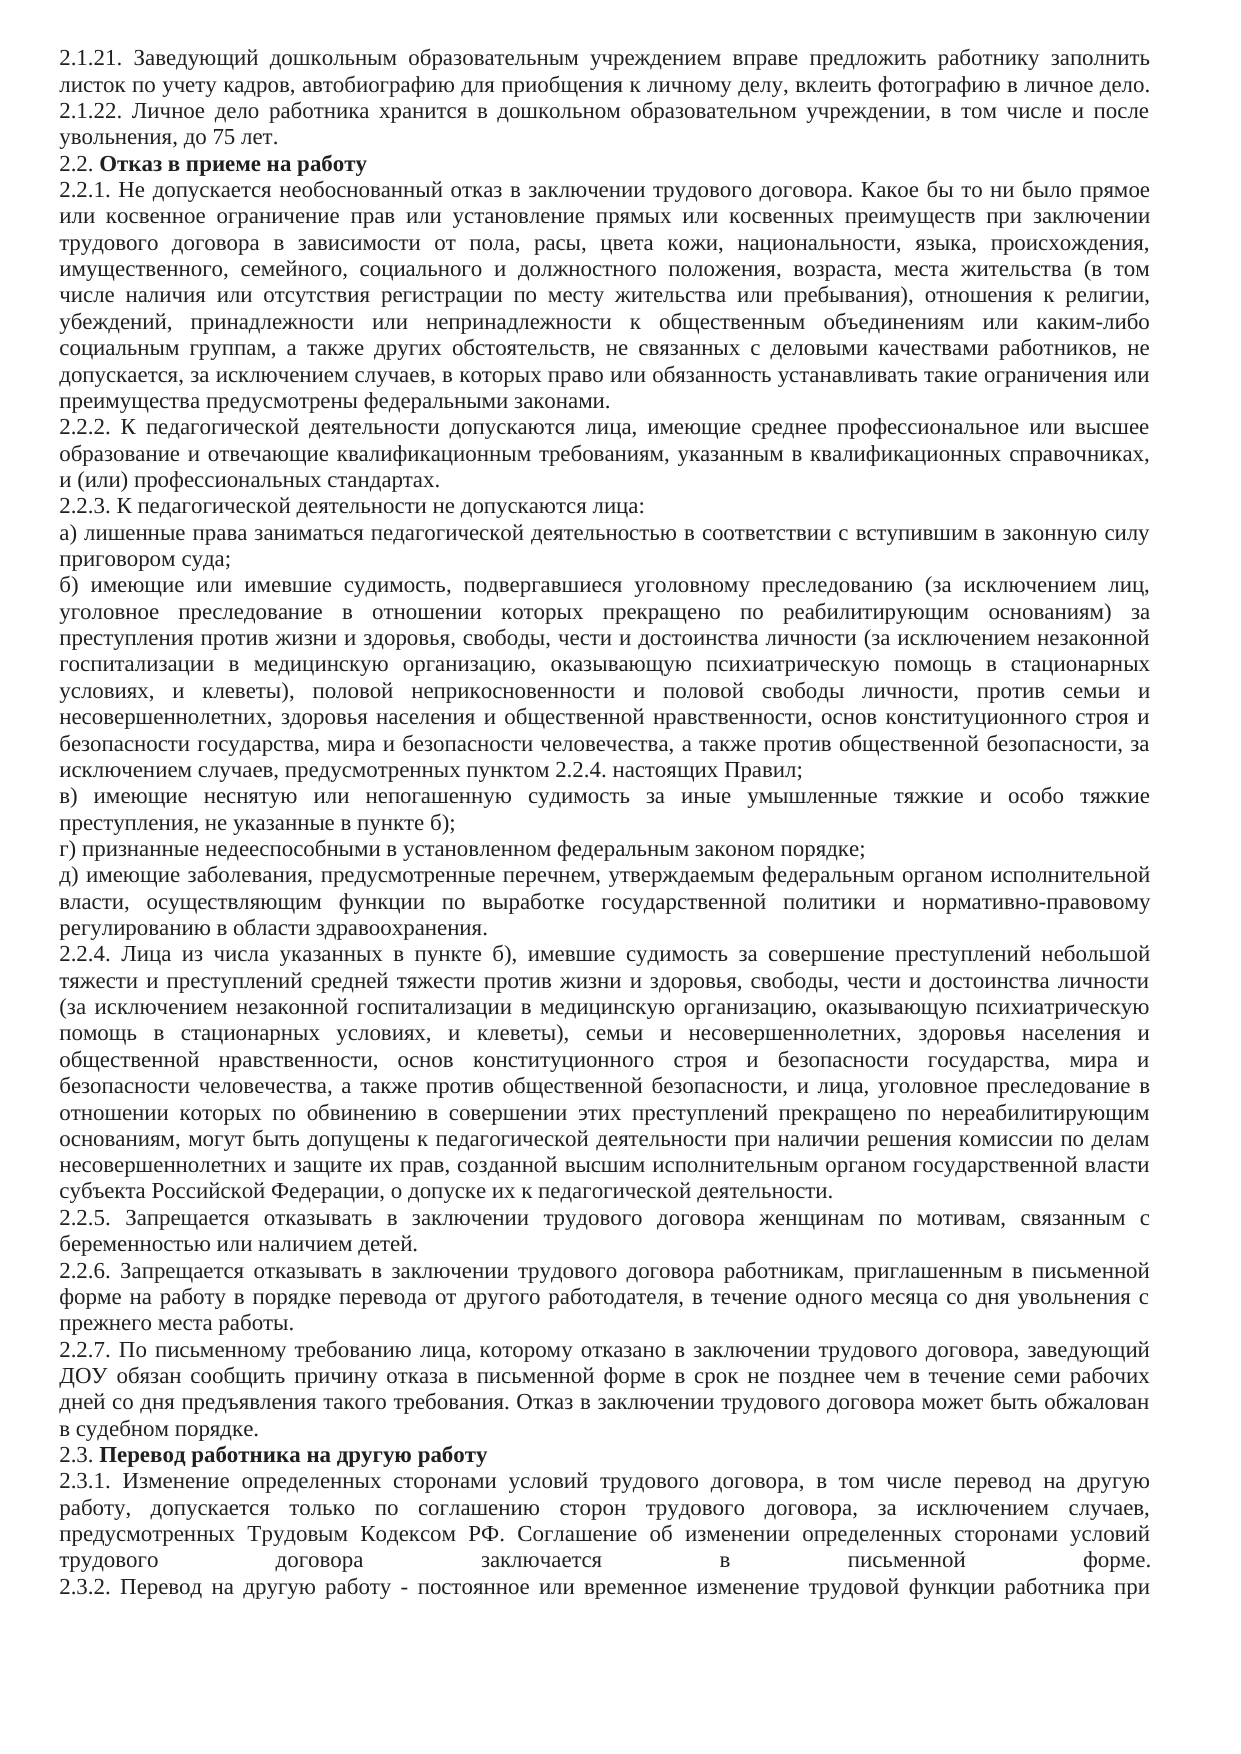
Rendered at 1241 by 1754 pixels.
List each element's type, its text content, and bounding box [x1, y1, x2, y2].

text а) лишенные права заниматься педагогической деятельностью в соответствии с вступившим в законную силу приговором суда; [59, 519, 1152, 571]
text 2.2.5. Запрещается отказывать в заключении трудового договора женщинам по мотивам, связанным с беременностью или наличием детей. [59, 1204, 1152, 1257]
text д) имеющие заболевания, предусмотренные перечнем, утверждаемым федеральным органом исполнительной власти, осуществляющим функции по выработке государственной политики и нормативно-правовому регулированию в области здравоохранения. [59, 861, 1152, 940]
text в) имеющие неснятую или непогашенную судимость за иные умышленные тяжкие и особо тяжкие преступления, не указанные в пункте б); [59, 782, 1152, 835]
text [59, 1467, 1152, 1599]
text б) имеющие или имевшие судимость, подвергавшиеся уголовному преследованию (за исключением лиц, уголовное преследование в отношении которых прекращено по реабилитирующим основаниям) за преступления против жизни и здоровья, свободы, чести и достоинства личности (за исключением незаконной госпитализации в медицинскую организацию, оказывающую психиатрическую помощь в стационарных условиях, и клеветы), половой неприкосновенности и половой свободы личности, против семьи и несовершеннолетних, здоровья населения и общественной нравственности, основ конституционного строя и безопасности государства, мира и безопасности человечества, а также против общественной безопасности, за исключением случаев, предусмотренных пунктом 2.2.4. настоящих Правил; [59, 571, 1152, 782]
text 2.2.1. Не допускается необоснованный отказ в заключении трудового договора. Какое бы то ни было прямое или косвенное ограничение прав или установление прямых или косвенных преимуществ при заключении трудового договора в зависимости от пола, расы, цвета кожи, национальности, языка, происхождения, имущественного, семейного, социального и должностного положения, возраста, места жительства (в том числе наличия или отсутствия регистрации по месту жительства или пребывания), отношения к религии, убеждений, принадлежности или непринадлежности к общественным объединениям или каким-либо социальным группам, а также других обстоятельств, не связанных с деловыми качествами работников, не допускается, за исключением случаев, в которых право или обязанность устанавливать такие ограничения или преимущества предусмотрены федеральными законами. [59, 176, 1152, 413]
text 2.2.3. К педагогической деятельности не допускаются лица: [59, 492, 1152, 519]
text г) признанные недееспособными в установленном федеральным законом порядке; [59, 835, 1152, 861]
text 2.2.2. К педагогической деятельности допускаются лица, имеющие среднее профессиональное или высшее образование и отвечающие квалификационным требованиям, указанным в квалификационных справочниках, и (или) профессиональных стандартах. [59, 413, 1152, 492]
text 2.2.7. По письменному требованию лица, которому отказано в заключении трудового договора, заведующий ДОУ обязан сообщить причину отказа в письменной форме в срок не позднее чем в течение семи рабочих дней со дня предъявления такого требования. Отказ в заключении трудового договора может быть обжалован в судебном порядке. [59, 1336, 1152, 1441]
text 2.2. Отказ в приеме на работу [59, 150, 1152, 176]
text 2.2.6. Запрещается отказывать в заключении трудового договора работникам, приглашенным в письменной форме на работу в порядке перевода от другого работодателя, в течение одного месяца со дня увольнения с прежнего места работы. [59, 1257, 1152, 1336]
text 2.1.21. Заведующий дошкольным образовательным учреждением вправе предложить работнику заполнить листок по учету кадров, автобиографию для приобщения к личному делу, вклеить фотографию в личное дело. 2.1.22. Личное дело работника хранится в дошкольном образовательном учреждении, в том числе и после увольнения, до 75 лет. [59, 44, 1152, 150]
text 2.3. Перевод работника на другую работу [59, 1441, 1152, 1467]
text 2.2.4. Лица из числа указанных в пункте б), имевшие судимость за совершение преступлений небольшой тяжести и преступлений средней тяжести против жизни и здоровья, свободы, чести и достоинства личности (за исключением незаконной госпитализации в медицинскую организацию, оказывающую психиатрическую помощь в стационарных условиях, и клеветы), семьи и несовершеннолетних, здоровья населения и общественной нравственности, основ конституционного строя и безопасности государства, мира и безопасности человечества, а также против общественной безопасности, и лица, уголовное преследование в отношении которых по обвинению в совершении этих преступлений прекращено по нереабилитирующим основаниям, могут быть допущены к педагогической деятельности при наличии решения комиссии по делам несовершеннолетних и защите их прав, созданной высшим исполнительным органом государственной власти субъекта Российской Федерации, о допуске их к педагогической деятельности. [59, 940, 1152, 1204]
